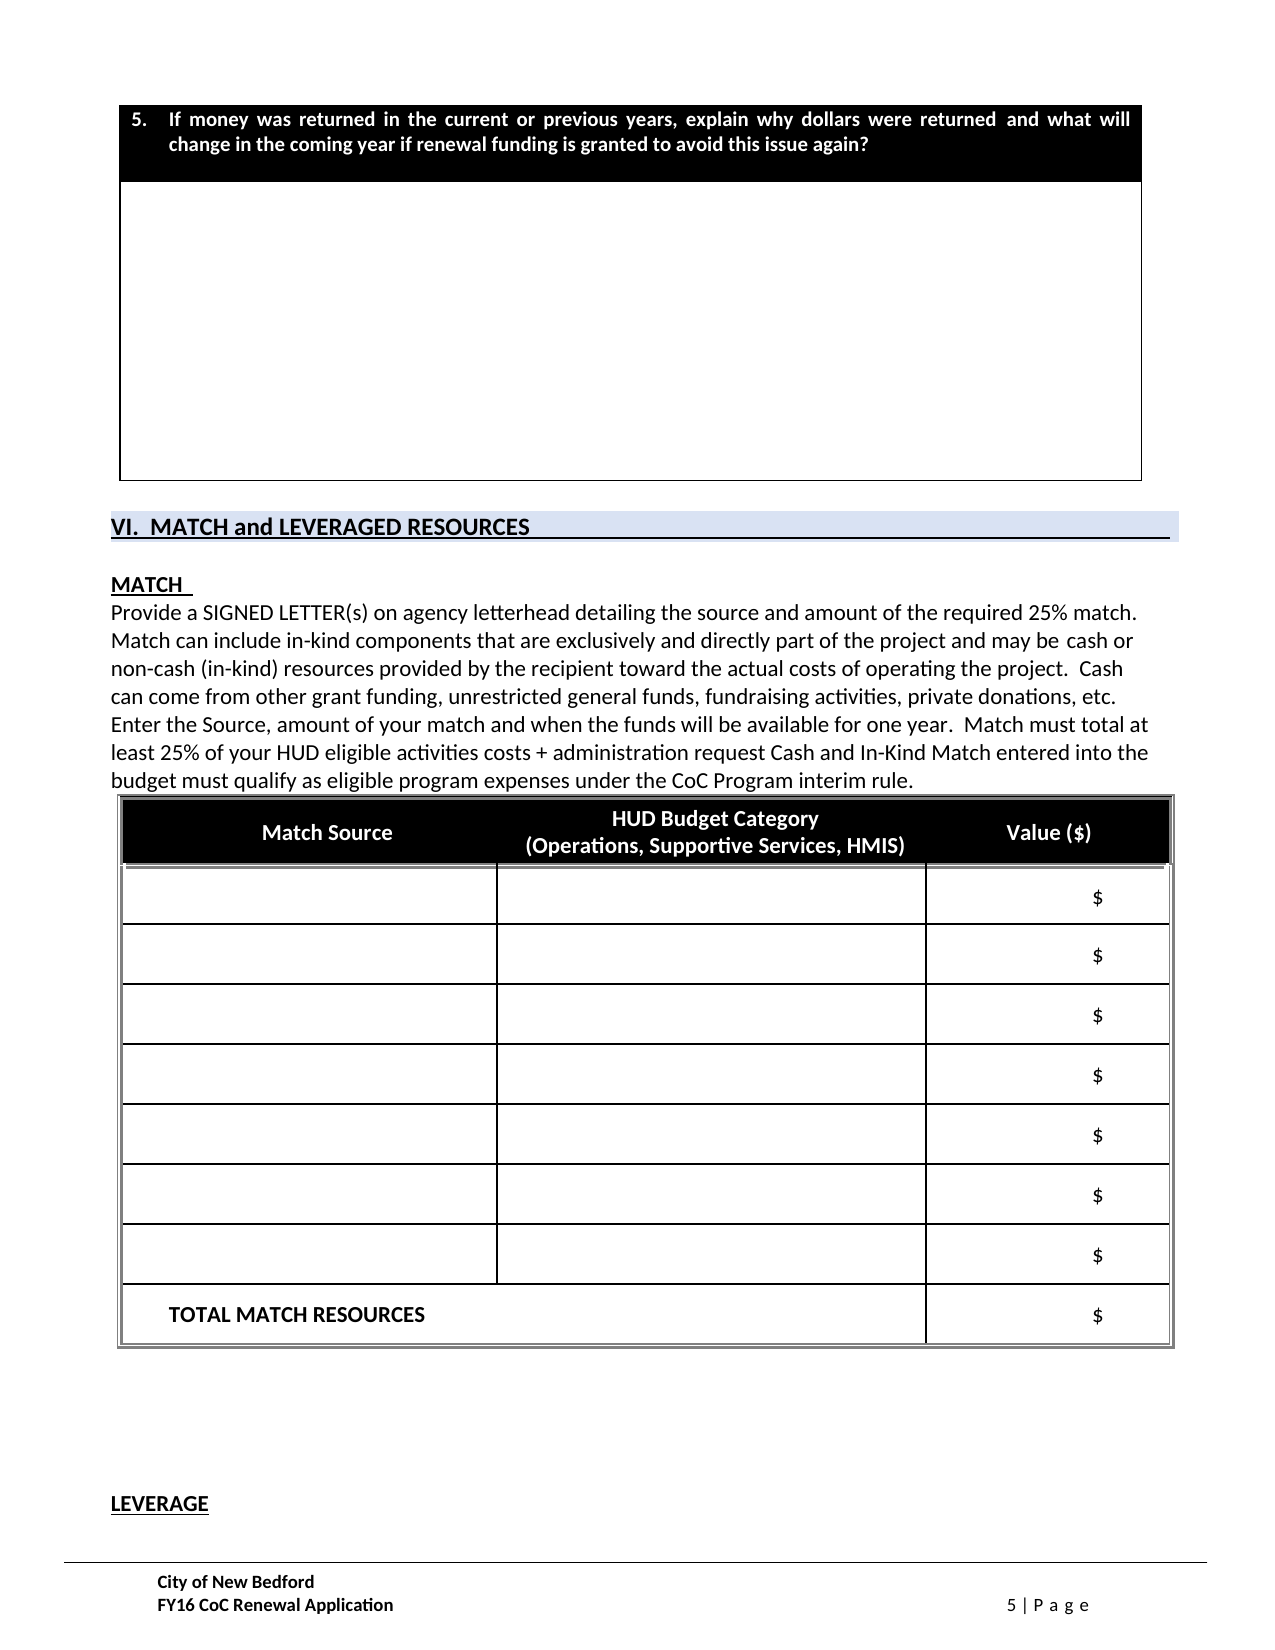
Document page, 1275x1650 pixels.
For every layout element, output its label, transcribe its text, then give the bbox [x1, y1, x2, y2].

text MATCH [111, 570, 1161, 598]
table_cell $ [927, 1225, 1169, 1283]
table_cell $ [927, 1285, 1169, 1343]
table_cell [120, 863, 496, 923]
table_cell [123, 1105, 496, 1163]
table_header Value ($) [927, 800, 1169, 863]
table_cell [498, 1045, 925, 1103]
table_cell [123, 985, 496, 1043]
table_cell [498, 985, 925, 1043]
table_cell [123, 925, 496, 983]
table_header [121, 106, 1141, 181]
table_header Match Source [123, 800, 496, 863]
text VI. MATCH and LEVERAGED RESOURCES [111, 511, 1179, 542]
table_cell $ [927, 925, 1169, 983]
table_cell $ [927, 1045, 1169, 1103]
table_cell [123, 1045, 496, 1103]
table_cell $ [927, 863, 1172, 923]
table_header HUD Budget Category (Operations, Supportive Services, HMIS) [498, 800, 925, 863]
text Provide a SIGNED LETTER(s) on agency letterhead detailing the source and amount of the required 25% match. Match can include in-kind components that are exclusively and directly part of the project and may be cash or non-cash (in-kind) resources provided by the recipient toward the actual costs of operating the project. Cash can come from other grant funding, unrestricted general funds, fundraising activities, private donations, etc. Enter the Source, amount of your match and when the funds will be available for one year. Match must total at least 25% of your HUD eligible activities costs + administration request Cash and In-Kind Match entered into the budget must qualify as eligible program expenses under the CoC Program interim rule. [111, 598, 1161, 794]
table_cell $ [927, 1165, 1169, 1223]
table_cell TOTAL MATCH RESOURCES [123, 1285, 925, 1343]
table_cell $ [927, 1105, 1169, 1163]
table_cell [498, 925, 925, 983]
table_cell [123, 1165, 496, 1223]
table_cell [498, 1105, 925, 1163]
table_cell [498, 869, 925, 923]
text LEVERAGE [111, 1489, 1161, 1517]
table_cell [121, 182, 1141, 480]
table_cell $ [927, 985, 1169, 1043]
table_cell [123, 1225, 496, 1283]
table_cell [498, 1165, 925, 1223]
table_cell [498, 1225, 925, 1283]
